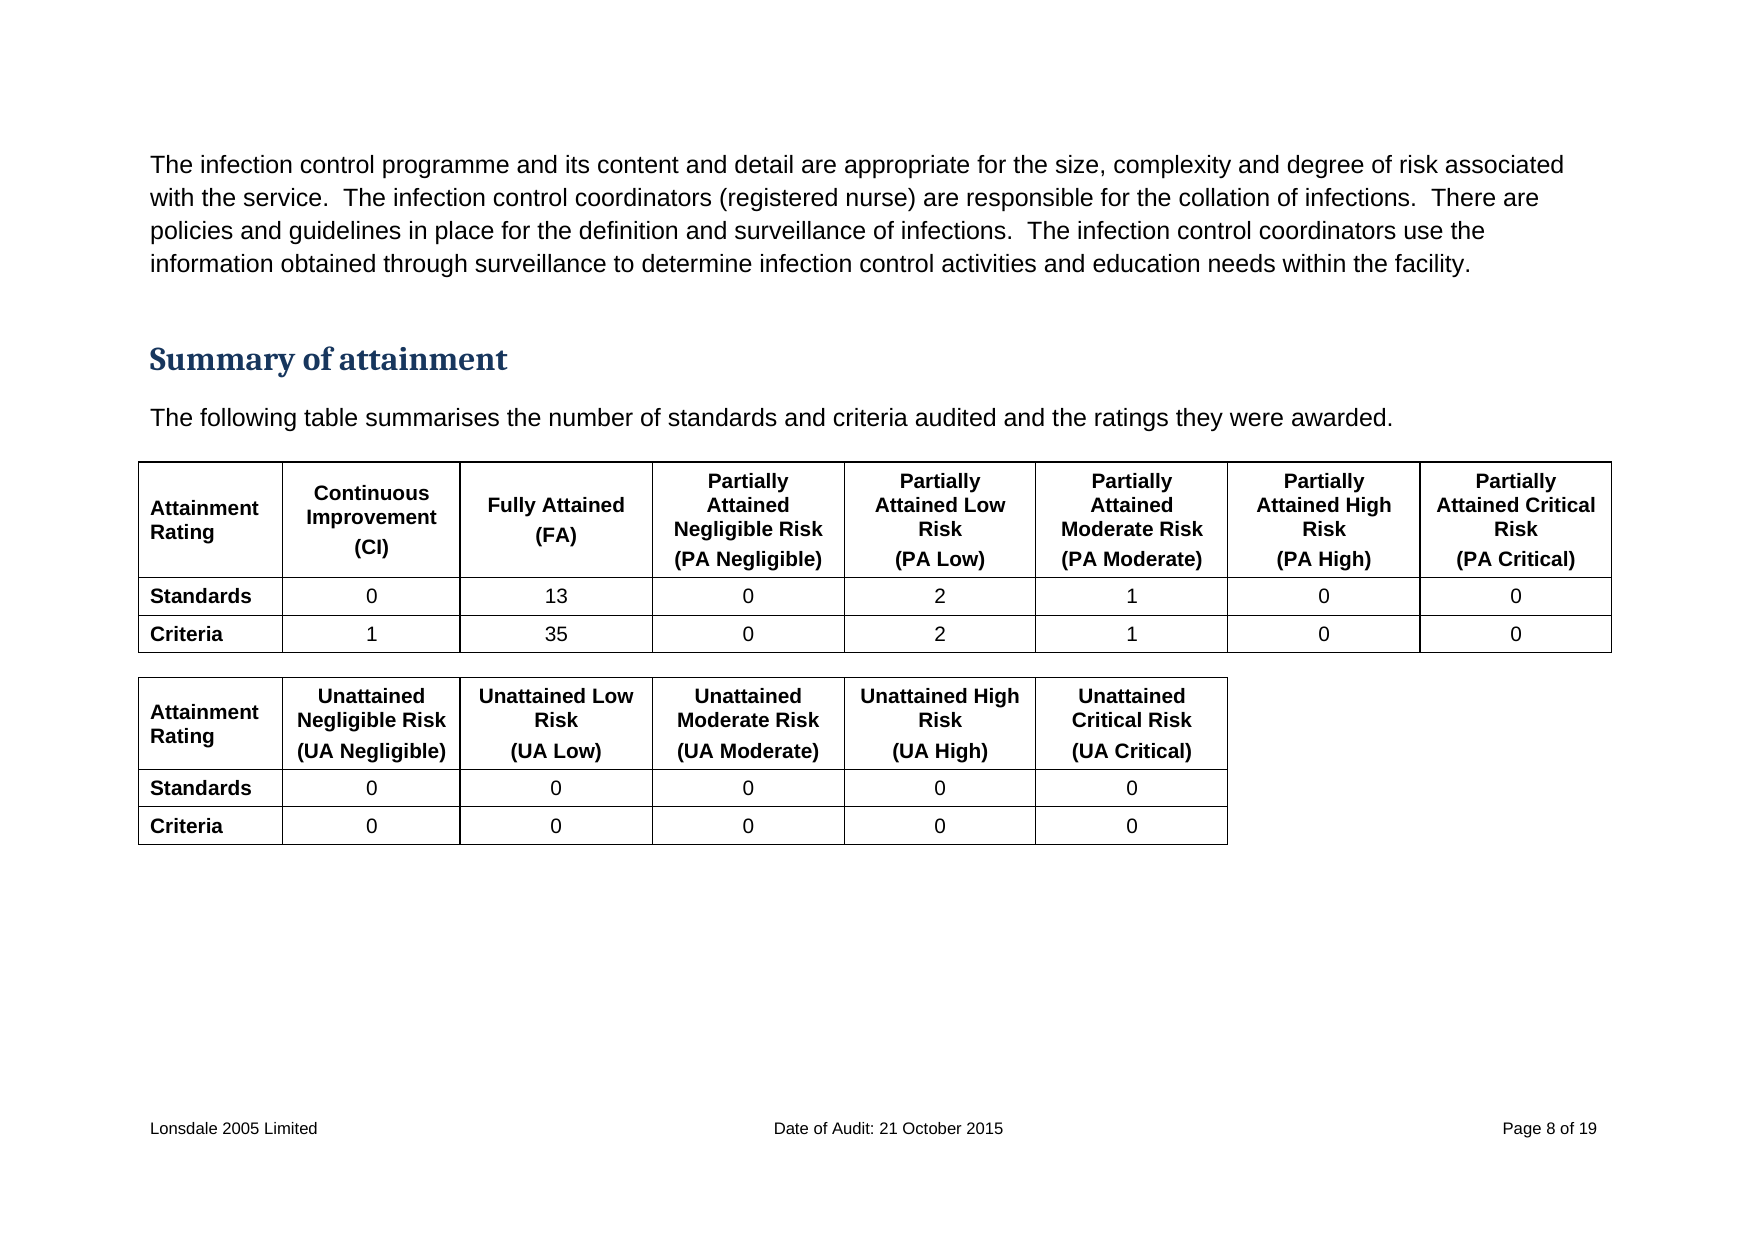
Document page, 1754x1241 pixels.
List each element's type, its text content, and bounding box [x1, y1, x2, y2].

table_header Attainment Rating [139, 463, 282, 577]
table_header Partially Attained Critical Risk (PA Critical) [1421, 463, 1611, 577]
table_cell 13 [461, 578, 652, 614]
table_cell 0 [845, 770, 1035, 806]
table_cell 0 [653, 578, 844, 614]
table_cell 2 [845, 616, 1035, 652]
table_cell 1 [1036, 578, 1227, 614]
table_header Continuous Improvement (CI) [283, 463, 459, 577]
table_cell 0 [1036, 807, 1227, 844]
table_header Unattained Negligible Risk (UA Negligible) [283, 678, 459, 769]
table_cell 1 [1036, 616, 1227, 652]
table_cell 0 [1228, 616, 1419, 652]
table_cell 0 [1036, 770, 1227, 806]
table_cell 0 [653, 807, 844, 844]
table_cell 0 [1421, 616, 1611, 652]
table_header Attainment Rating [139, 678, 282, 769]
table_header Fully Attained (FA) [461, 463, 652, 577]
table_cell 35 [461, 616, 652, 652]
table_header Partially Attained Negligible Risk (PA Negligible) [653, 463, 844, 577]
table_header Unattained Low Risk (UA Low) [461, 678, 652, 769]
table_cell 0 [461, 770, 652, 806]
table_header Partially Attained Moderate Risk (PA Moderate) [1036, 463, 1227, 577]
table_cell 0 [1421, 578, 1611, 614]
table_cell Standards [139, 770, 282, 806]
subtitle Summary of attainment [150, 340, 1604, 378]
table_cell 0 [283, 807, 459, 844]
table_header Unattained Moderate Risk (UA Moderate) [653, 678, 844, 769]
table_header Unattained Critical Risk (UA Critical) [1036, 678, 1227, 769]
table_cell 0 [1228, 578, 1419, 614]
table_cell 2 [845, 578, 1035, 614]
text The following table summarises the number of standards and criteria audited and the ratings they were awarded. [150, 403, 1604, 432]
table_cell Criteria [139, 616, 282, 652]
table_header Partially Attained Low Risk (PA Low) [845, 463, 1035, 577]
table_cell 0 [845, 807, 1035, 844]
table_header Unattained High Risk (UA High) [845, 678, 1035, 769]
table_cell 0 [283, 578, 459, 614]
table_cell 0 [653, 616, 844, 652]
text The infection control programme and its content and detail are appropriate for the size, complexity and degree of risk associated with the service. The infection control coordinators (registered nurse) are responsible for the collation of infections. There are policies and guidelines in place for the definition and surveillance of infections. The infection control coordinators use the information obtained through surveillance to determine infection control activities and education needs within the facility. [150, 150, 1604, 278]
table_cell 0 [653, 770, 844, 806]
table_cell Standards [139, 578, 282, 614]
table_cell 1 [283, 616, 459, 652]
table_cell Criteria [139, 807, 282, 844]
table_header Partially Attained High Risk (PA High) [1228, 463, 1419, 577]
table_cell 0 [461, 807, 652, 844]
table_cell 0 [283, 770, 459, 806]
